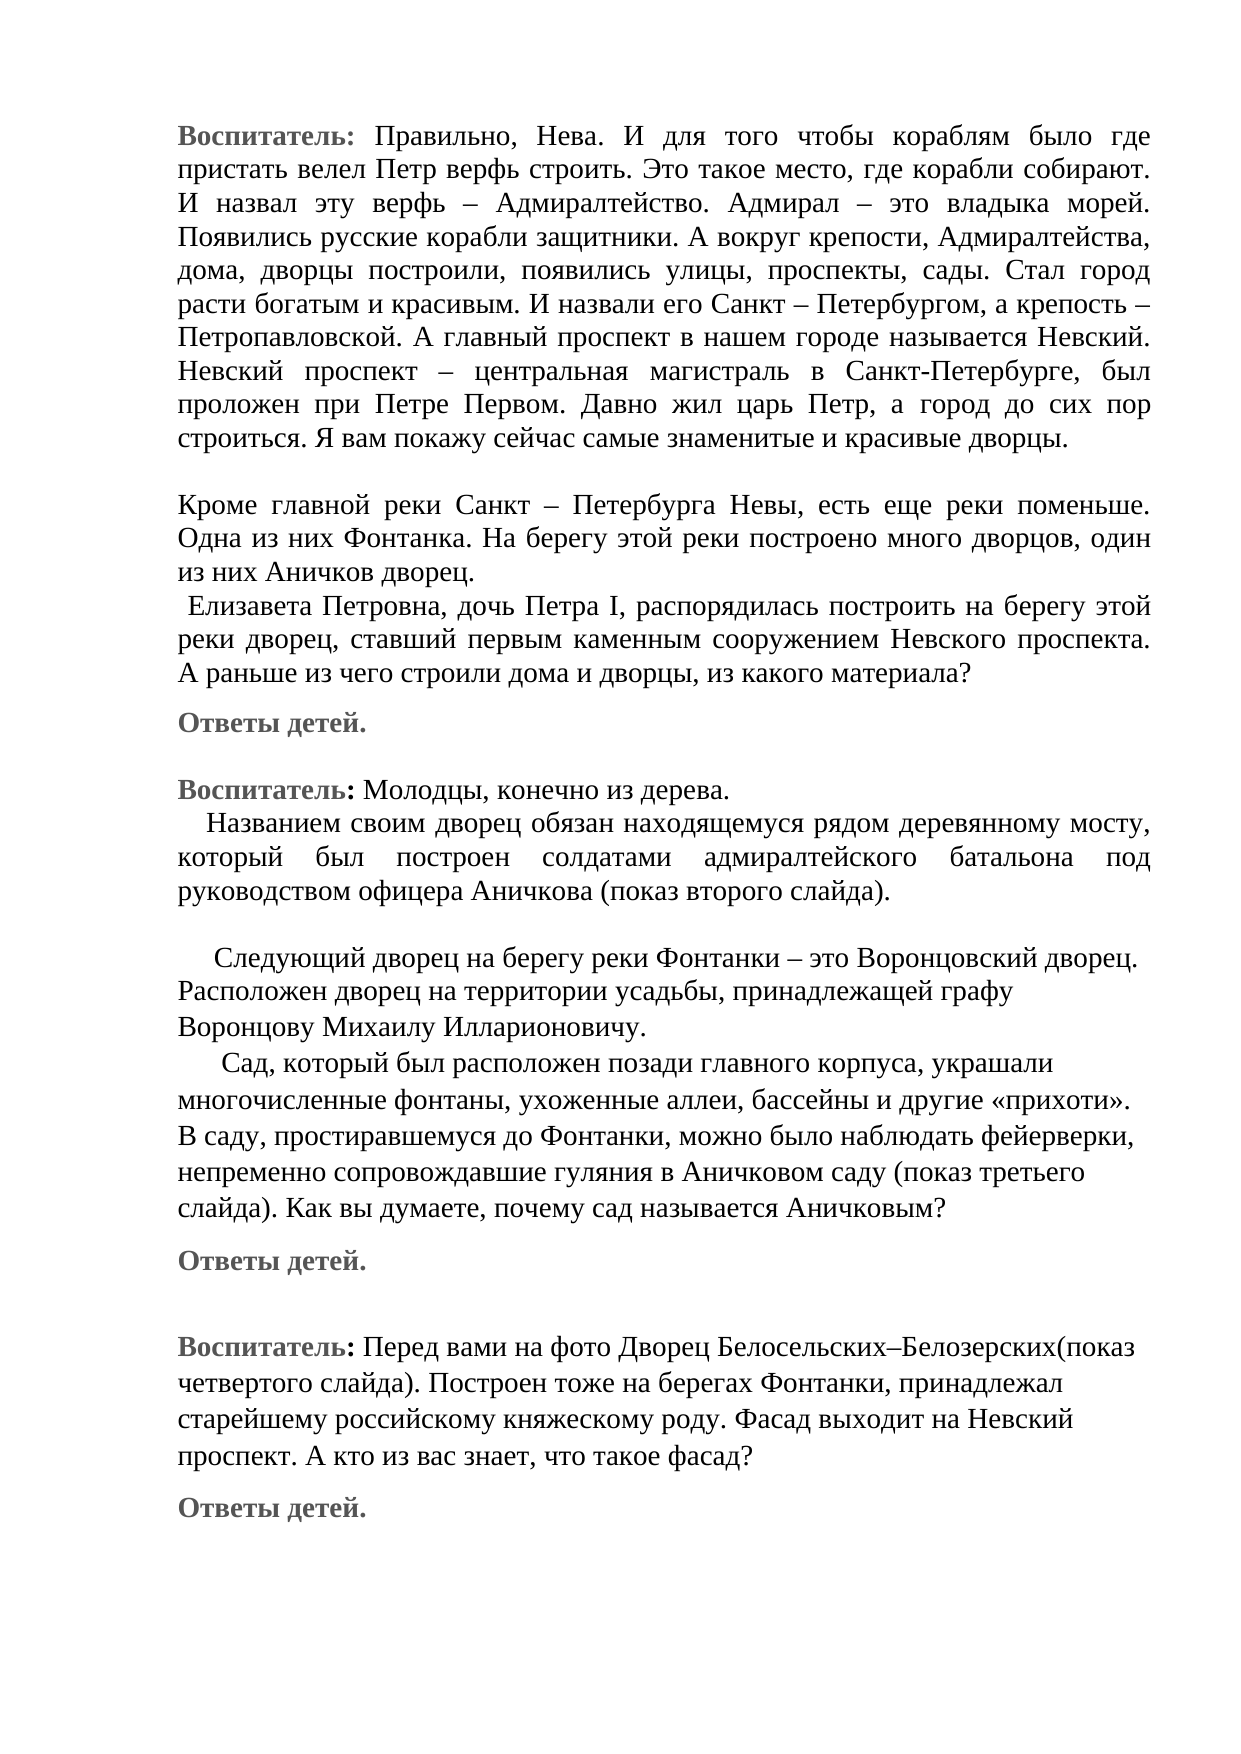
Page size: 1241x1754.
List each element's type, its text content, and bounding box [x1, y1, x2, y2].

text Воспитатель: Перед вами на фото Дворец Белосельских–Белозерских(показ четвертого слайда). Построен тоже на берегах Фонтанки, принадлежал старейшему российскому княжескому роду. Фасад выходит на Невский проспект. А кто из вас знает, что такое фасад? [177, 1329, 1152, 1471]
text Расположен дворец на территории усадьбы, принадлежащей графу Воронцову Михаилу Илларионовичу. Сад, который был расположен позади главного корпуса, украшали многочисленные фонтаны, ухоженные аллеи, бассейны и другие «прихоти». В саду, простиравшемуся до Фонтанки, можно было наблюдать фейерверки, непременно сопровождавшие гуляния в Аничковом саду (показ третьего слайда). Как вы думаете, почему сад называется Аничковым? [177, 973, 1152, 1224]
text Елизавета Петровна, дочь Петра I, распорядилась построить на берегу этой реки дворец, ставший первым каменным сооружением Невского проспекта. А раньше из чего строили дома и дворцы, из какого материала? [177, 588, 1152, 688]
text Воспитатель: Правильно, Нева. И для того чтобы кораблям было где пристать велел Петр верфь строить. Это такое место, где корабли собирают. И назвал эту верфь – Адмиралтейство. Адмирал – это владыка морей. Появились русские корабли защитники. А вокруг крепости, Адмиралтейства, дома, дворцы построили, появились улицы, проспекты, сады. Стал город расти богатым и красивым. И назвали его Санкт – Петербургом, а крепость – Петропавловской. А главный проспект в нашем городе называется Невский. Невский проспект – центральная магистраль в Санкт-Петербурге, был проложен при Петре Первом. Давно жил царь Петр, а город до сих пор строиться. Я вам покажу сейчас самые знаменитые и красивые дворцы. [177, 118, 1152, 453]
text Названием своим дворец обязан находящемуся рядом деревянному мосту, который был построен солдатами адмиралтейского батальона под руководством офицера Аничкова (показ второго слайда). [177, 806, 1152, 906]
text Кроме главной реки Санкт – Петербурга Невы, есть еще реки поменьше. Одна из них Фонтанка. На берегу этой реки построено много дворцов, один из них Аничков дворец. [177, 487, 1152, 588]
text Ответы детей. [177, 1243, 1152, 1277]
text Ответы детей. [177, 1491, 1152, 1524]
text Следующий дворец на берегу реки Фонтанки – это Воронцовский дворец. [177, 940, 1152, 973]
text Ответы детей. [177, 705, 1152, 738]
text Воспитатель: Молодцы, конечно из дерева. [177, 772, 1152, 806]
